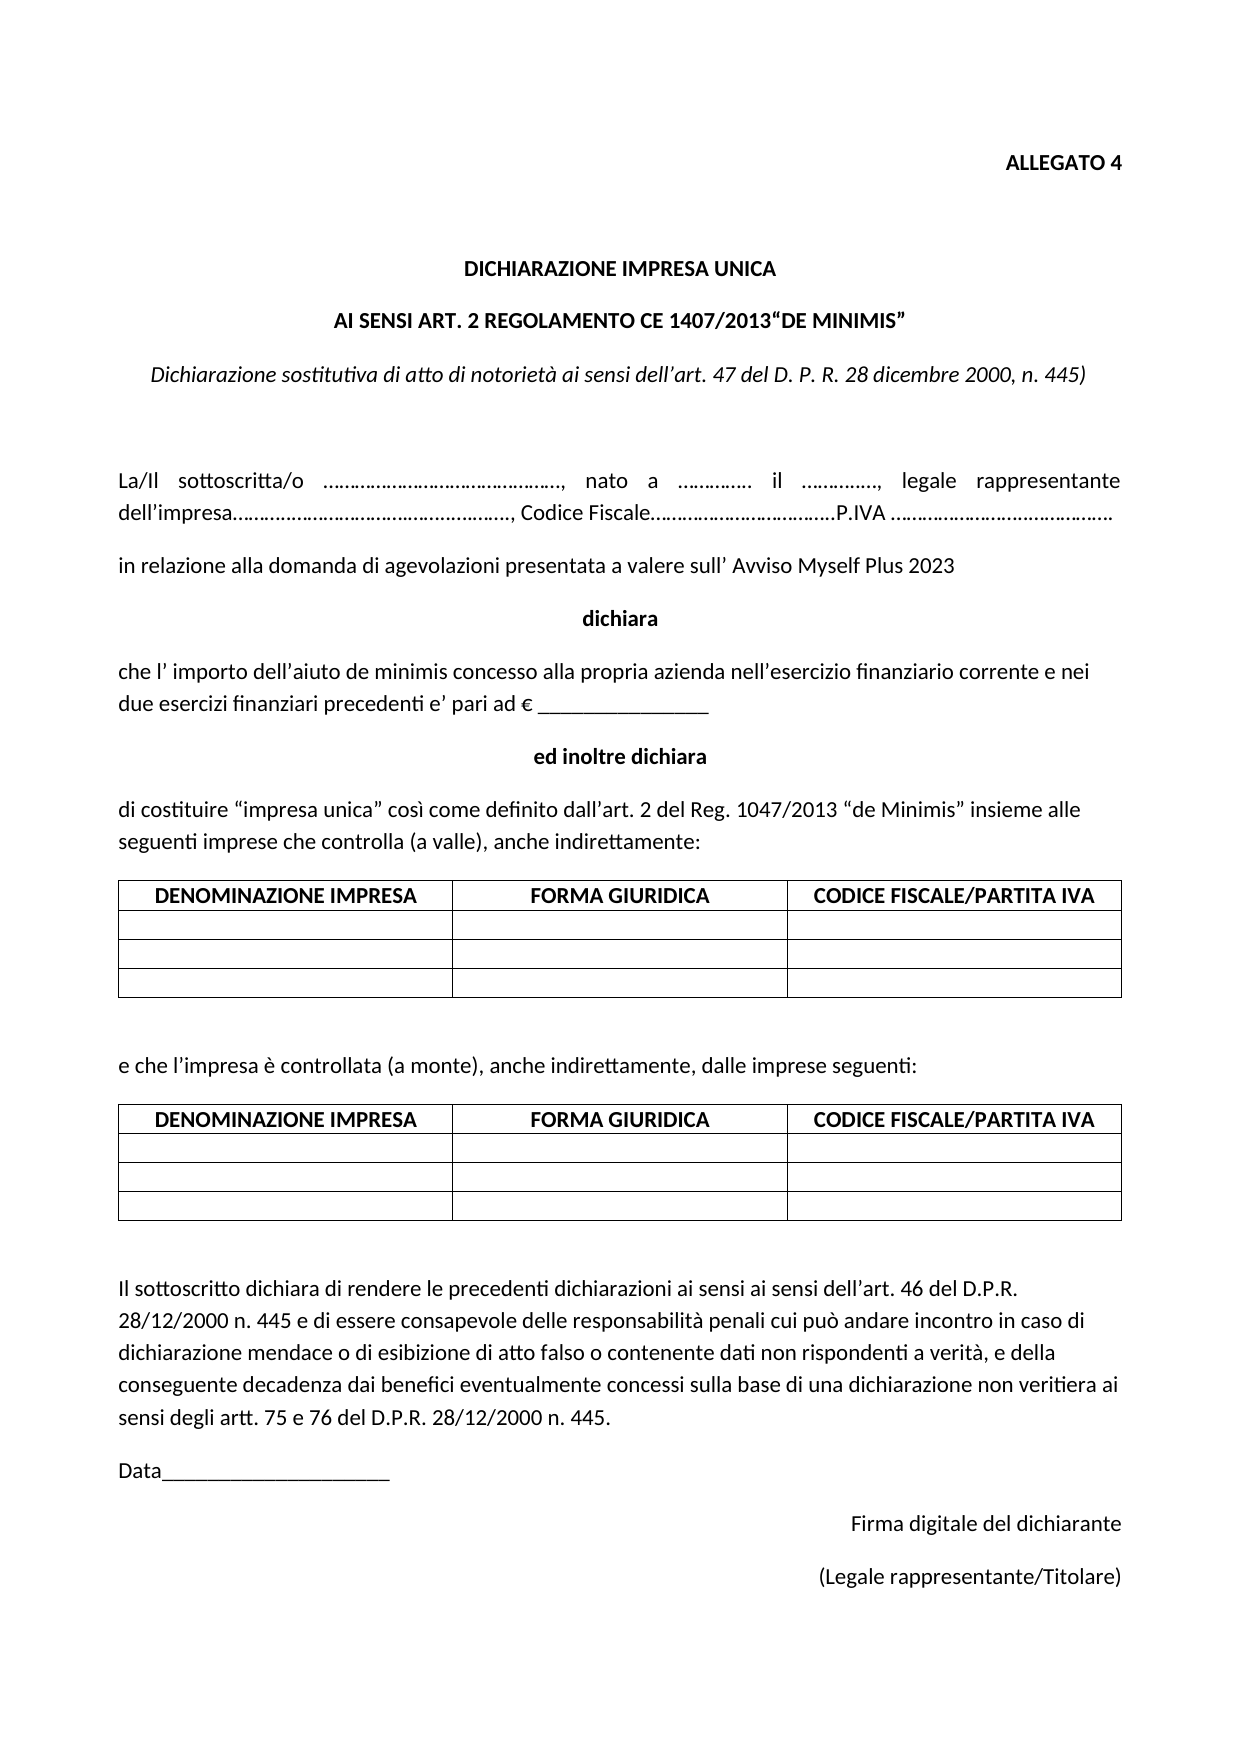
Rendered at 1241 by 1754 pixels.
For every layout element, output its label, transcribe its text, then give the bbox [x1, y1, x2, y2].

text Firma digitale del dichiarante [118, 1509, 1122, 1537]
text in relazione alla domanda di agevolazioni presentata a valere sull’ Avviso Myself Plus 2023 [118, 551, 1122, 579]
table_cell [119, 911, 452, 938]
text ed inoltre dichiara [118, 742, 1122, 770]
table_cell [453, 1163, 787, 1191]
table_cell [119, 1163, 452, 1191]
table_header DENOMINAZIONE IMPRESA [119, 1105, 452, 1133]
table_cell [119, 1134, 452, 1162]
table_header FORMA GIURIDICA [453, 1105, 787, 1133]
table_cell [119, 969, 452, 997]
table_cell [453, 1134, 787, 1162]
table_cell [453, 1192, 787, 1220]
table_header CODICE FISCALE/PARTITA IVA [788, 881, 1121, 909]
text ALLEGATO 4 [118, 148, 1122, 176]
table_cell [788, 940, 1121, 968]
text di costituire “impresa unica” così come definito dall’art. 2 del Reg. 1047/2013 “de Minimis” insieme alle seguenti imprese che controlla (a valle), anche indirettamente: [118, 795, 1122, 855]
text dichiara [118, 604, 1122, 632]
table_cell [788, 1134, 1121, 1162]
table_cell [119, 1192, 452, 1220]
text DICHIARAZIONE IMPRESA UNICA [118, 254, 1122, 282]
table_header CODICE FISCALE/PARTITA IVA [788, 1105, 1121, 1133]
table_cell [788, 969, 1121, 997]
table_cell [788, 911, 1121, 938]
table_cell [788, 1192, 1121, 1220]
table_header FORMA GIURIDICA [453, 881, 787, 909]
table_cell [788, 1163, 1121, 1191]
text AI SENSI ART. 2 REGOLAMENTO CE 1407/2013“DE MINIMIS” [118, 307, 1122, 335]
text (Legale rappresentante/Titolare) [118, 1562, 1122, 1590]
text che l’ importo dell’aiuto de minimis concesso alla propria azienda nell’esercizio finanziario corrente e nei due esercizi finanziari precedenti e’ pari ad € _______________ [118, 657, 1122, 717]
table_header DENOMINAZIONE IMPRESA [119, 881, 452, 909]
text Data____________________ [118, 1456, 1122, 1484]
text Il sottoscritto dichiara di rendere le precedenti dichiarazioni ai sensi ai sensi dell’art. 46 del D.P.R. 28/12/2000 n. 445 e di essere consapevole delle responsabilità penali cui può andare incontro in caso di dichiarazione mendace o di esibizione di atto falso o contenente dati non rispondenti a verità, e della conseguente decadenza dai benefici eventualmente concessi sulla base di una dichiarazione non veritiera ai sensi degli artt. 75 e 76 del D.P.R. 28/12/2000 n. 445. [118, 1274, 1122, 1431]
text e che l’impresa è controllata (a monte), anche indirettamente, dalle imprese seguenti: [118, 1051, 1122, 1079]
table_cell [453, 940, 787, 968]
text La/Il sottoscritta/o ………………………………………, nato a ………….. il ………..…, legale rappresentante dell’impresa………..………………….……..….……., Codice Fiscale……………………………..P.IVA ……………………..……………. [118, 466, 1122, 526]
table_cell [453, 969, 787, 997]
text Dichiarazione sostitutiva di atto di notorietà ai sensi dell’art. 47 del D. P. R. 28 dicembre 2000, n. 445) [118, 360, 1122, 388]
table_cell [453, 911, 787, 938]
table_cell [119, 940, 452, 968]
